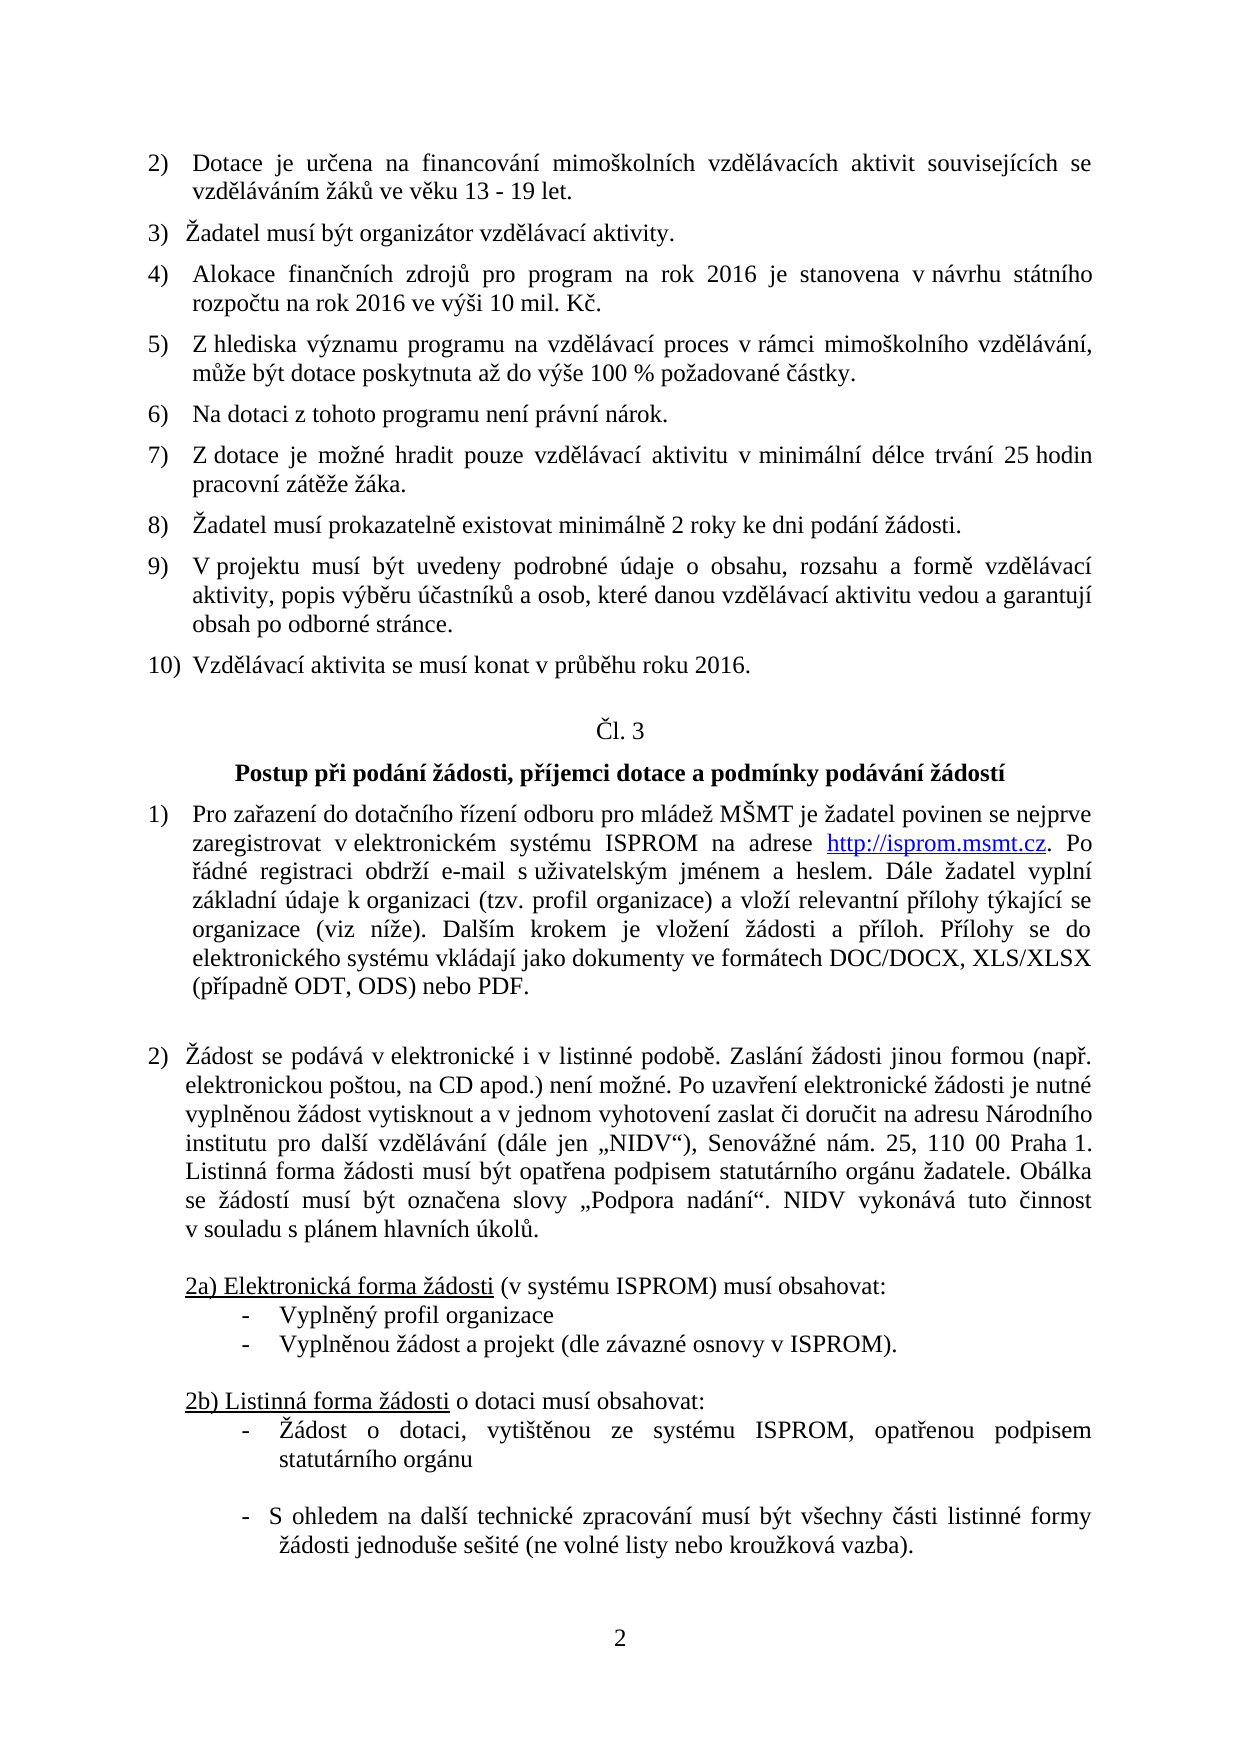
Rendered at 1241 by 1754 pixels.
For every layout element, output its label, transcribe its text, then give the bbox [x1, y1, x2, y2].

list V projektu musí být uvedeny podrobné údaje o obsahu, rozsahu a formě vzdělávací aktivity, popis výběru účastníků a osob, které danou vzdělávací aktivitu vedou a garantují obsah po odborné stránce. [148, 551, 1093, 638]
list Žadatel musí prokazatelně existovat minimálně 2 roky ke dni podání žádosti. [148, 510, 1093, 539]
text Čl. 3 [148, 716, 1093, 745]
list Vzdělávací aktivita se musí konat v průběhu roku 2016. [148, 650, 1093, 679]
list Žádost se podává v elektronické i v listinné podobě. Zaslání žádosti jinou formou (např. elektronickou poštou, na CD apod.) není možné. Po uzavření elektronické žádosti je nutné vyplněnou žádost vytisknout a v jednom vyhotovení zaslat či doručit na adresu Národního institutu pro další vzdělávání (dále jen „NIDV“), Senovážné nám. 25, 110 00 Praha 1. Listinná forma žádosti musí být opatřena podpisem statutárního orgánu žadatele. Obálka se žádostí musí být označena slovy „Podpora nadání“. NIDV vykonává tuto činnost v souladu s plánem hlavních úkolů. [148, 1041, 1093, 1243]
list Na dotaci z tohoto programu není právní nárok. [148, 399, 1093, 428]
list Žádost o dotaci, vytištěnou ze systému ISPROM, opatřenou podpisem statutárního orgánu [241, 1415, 1093, 1473]
list Pro zařazení do dotačního řízení odboru pro mládež MŠMT je žadatel povinen se nejprve zaregistrovat v elektronickém systému ISPROM na adrese http://isprom.msmt.cz. Po řádné registraci obdrží e-mail s uživatelským jménem a heslem. Dále žadatel vyplní základní údaje k organizaci (tzv. profil organizace) a vloží relevantní přílohy týkající se organizace (viz níže). Dalším krokem je vložení žádosti a příloh. Přílohy se do elektronického systému vkládají jako dokumenty ve formátech DOC/DOCX, XLS/XLSX (případně ODT, ODS) nebo PDF. [148, 799, 1093, 1000]
list Dotace je určena na financování mimoškolních vzdělávacích aktivit souvisejících se vzděláváním žáků ve věku 13 - 19 let. [148, 148, 1093, 205]
list Z hlediska významu programu na vzdělávací proces v rámci mimoškolního vzdělávání, může být dotace poskytnuta až do výše 100 % požadované částky. [148, 329, 1093, 386]
list 2a) Elektronická forma žádosti (v systému ISPROM) musí obsahovat: [185, 1271, 1093, 1300]
list Vyplněný profil organizace [241, 1300, 1093, 1329]
list - S ohledem na další technické zpracování musí být všechny části listinné formy žádosti jednoduše sešité (ne volné listy nebo kroužková vazba). [241, 1501, 1093, 1559]
list Z dotace je možné hradit pouze vzdělávací aktivitu v minimální délce trvání 25 hodin pracovní zátěže žáka. [148, 440, 1093, 498]
list Alokace finančních zdrojů pro program na rok 2016 je stanovena v návrhu státního rozpočtu na rok 2016 ve výši . Kč. [148, 259, 1093, 316]
list Žadatel musí být organizátor vzdělávací aktivity. [148, 218, 1093, 246]
text Postup při podání žádosti, příjemci dotace a podmínky podávání žádostí [148, 758, 1093, 786]
list Vyplněnou žádost a projekt (dle závazné osnovy v ISPROM). [241, 1329, 1093, 1358]
list 2b) Listinná forma žádosti o dotaci musí obsahovat: [185, 1386, 1093, 1415]
